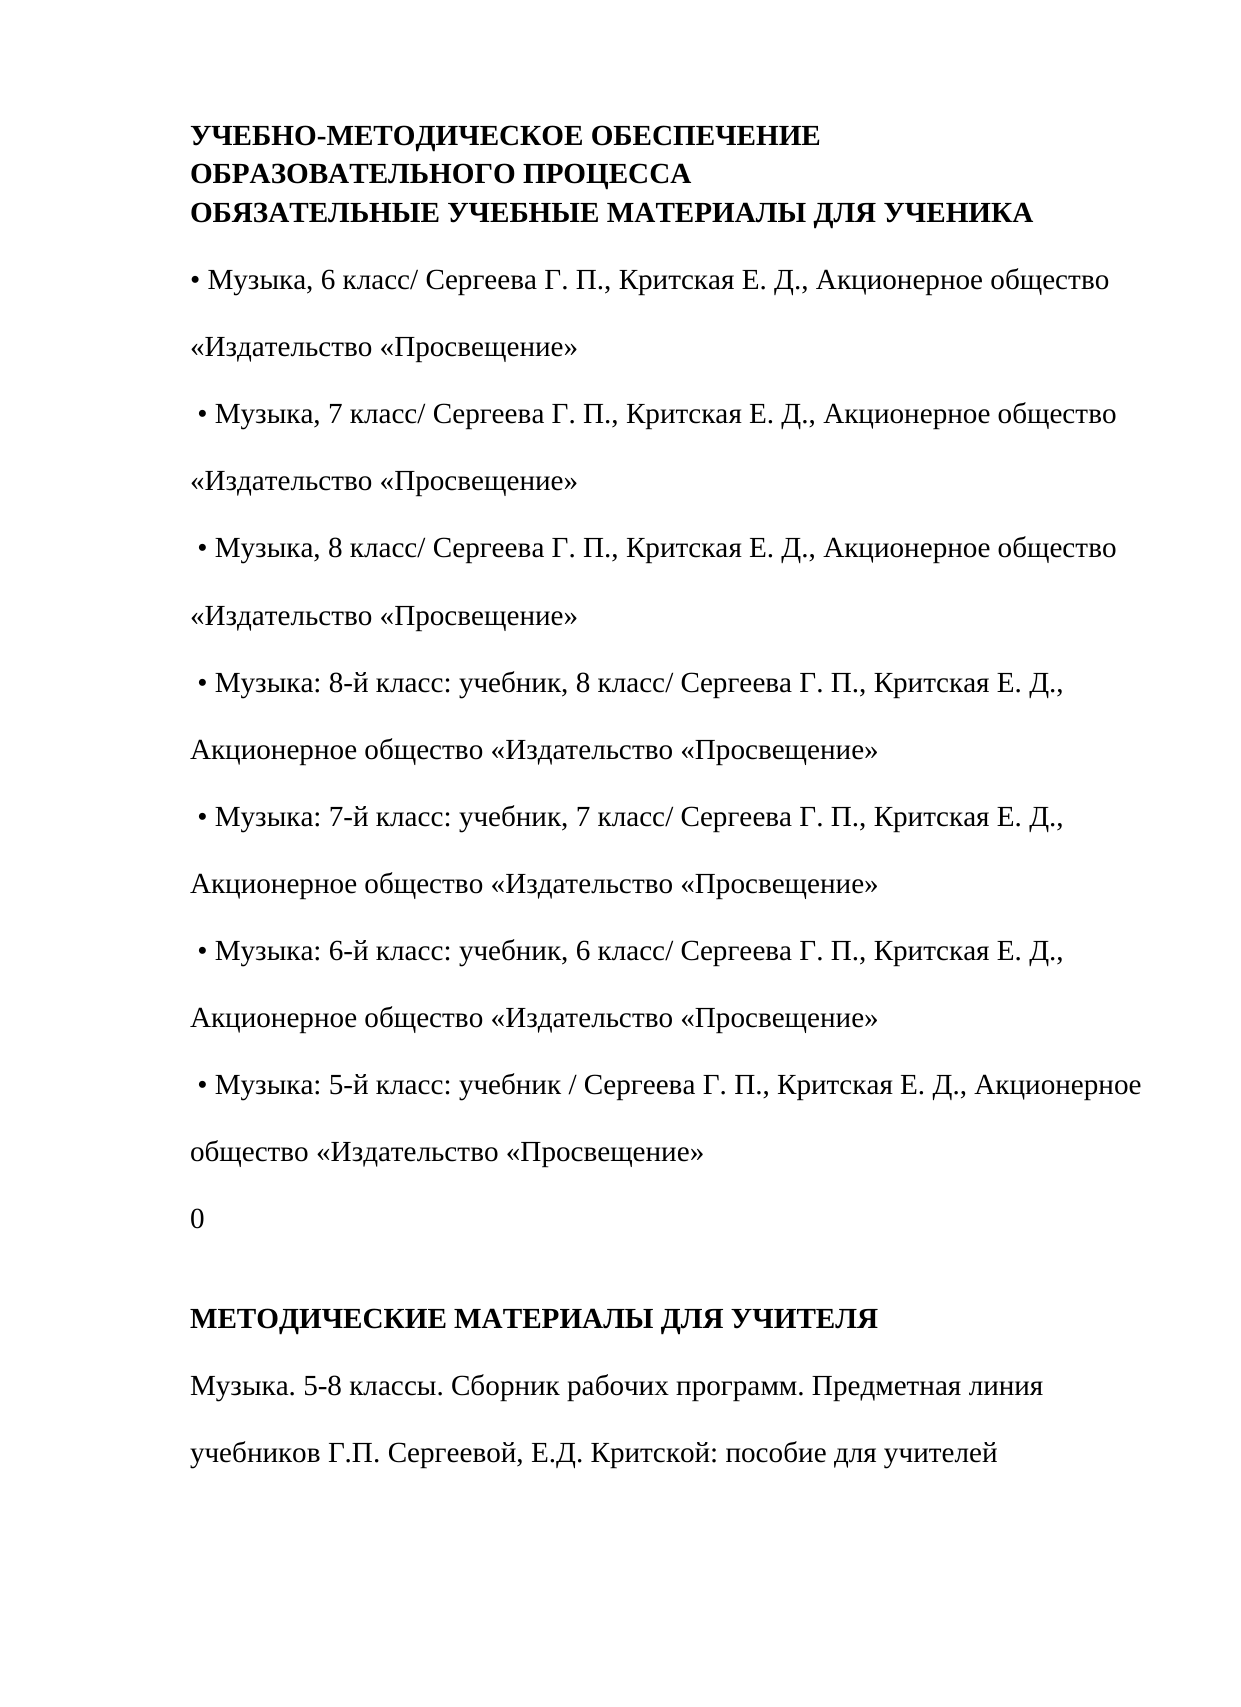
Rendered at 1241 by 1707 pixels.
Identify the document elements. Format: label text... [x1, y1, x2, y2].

text • Музыка, 6 класс/ Сергеева Г. П., Критская Е. Д., Акционерное общество «Издательство «Просвещение» • Музыка, 7 класс/ Сергеева Г. П., Критская Е. Д., Акционерное общество «Издательство «Просвещение» • Музыка, 8 класс/ Сергеева Г. П., Критская Е. Д., Акционерное общество «Издательство «Просвещение» • Музыка: 8-й класс: учебник, 8 класс/ Сергеева Г. П., Критская Е. Д., Акционерное общество «Издательство «Просвещение» • Музыка: 7-й класс: учебник, 7 класс/ Сергеева Г. П., Критская Е. Д., Акционерное общество «Издательство «Просвещение» • Музыка: 6-й класс: учебник, 6 класс/ Сергеева Г. П., Критская Е. Д., Акционерное общество «Издательство «Просвещение» • Музыка: 5-й класс: учебник / Сергеева Г. П., Критская Е. Д., Акционерное общество «Издательство «Просвещение» [190, 262, 1152, 1168]
text УЧЕБНО-МЕТОДИЧЕСКОЕ ОБЕСПЕЧЕНИЕ ОБРАЗОВАТЕЛЬНОГО ПРОЦЕССА [190, 118, 1152, 190]
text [190, 1368, 1152, 1468]
text МЕТОДИЧЕСКИЕ МАТЕРИАЛЫ ДЛЯ УЧИТЕЛЯ [190, 1301, 1152, 1334]
text 0 [190, 1201, 1152, 1235]
text ОБЯЗАТЕЛЬНЫЕ УЧЕБНЫЕ МАТЕРИАЛЫ ДЛЯ УЧЕНИКА [190, 195, 1152, 229]
